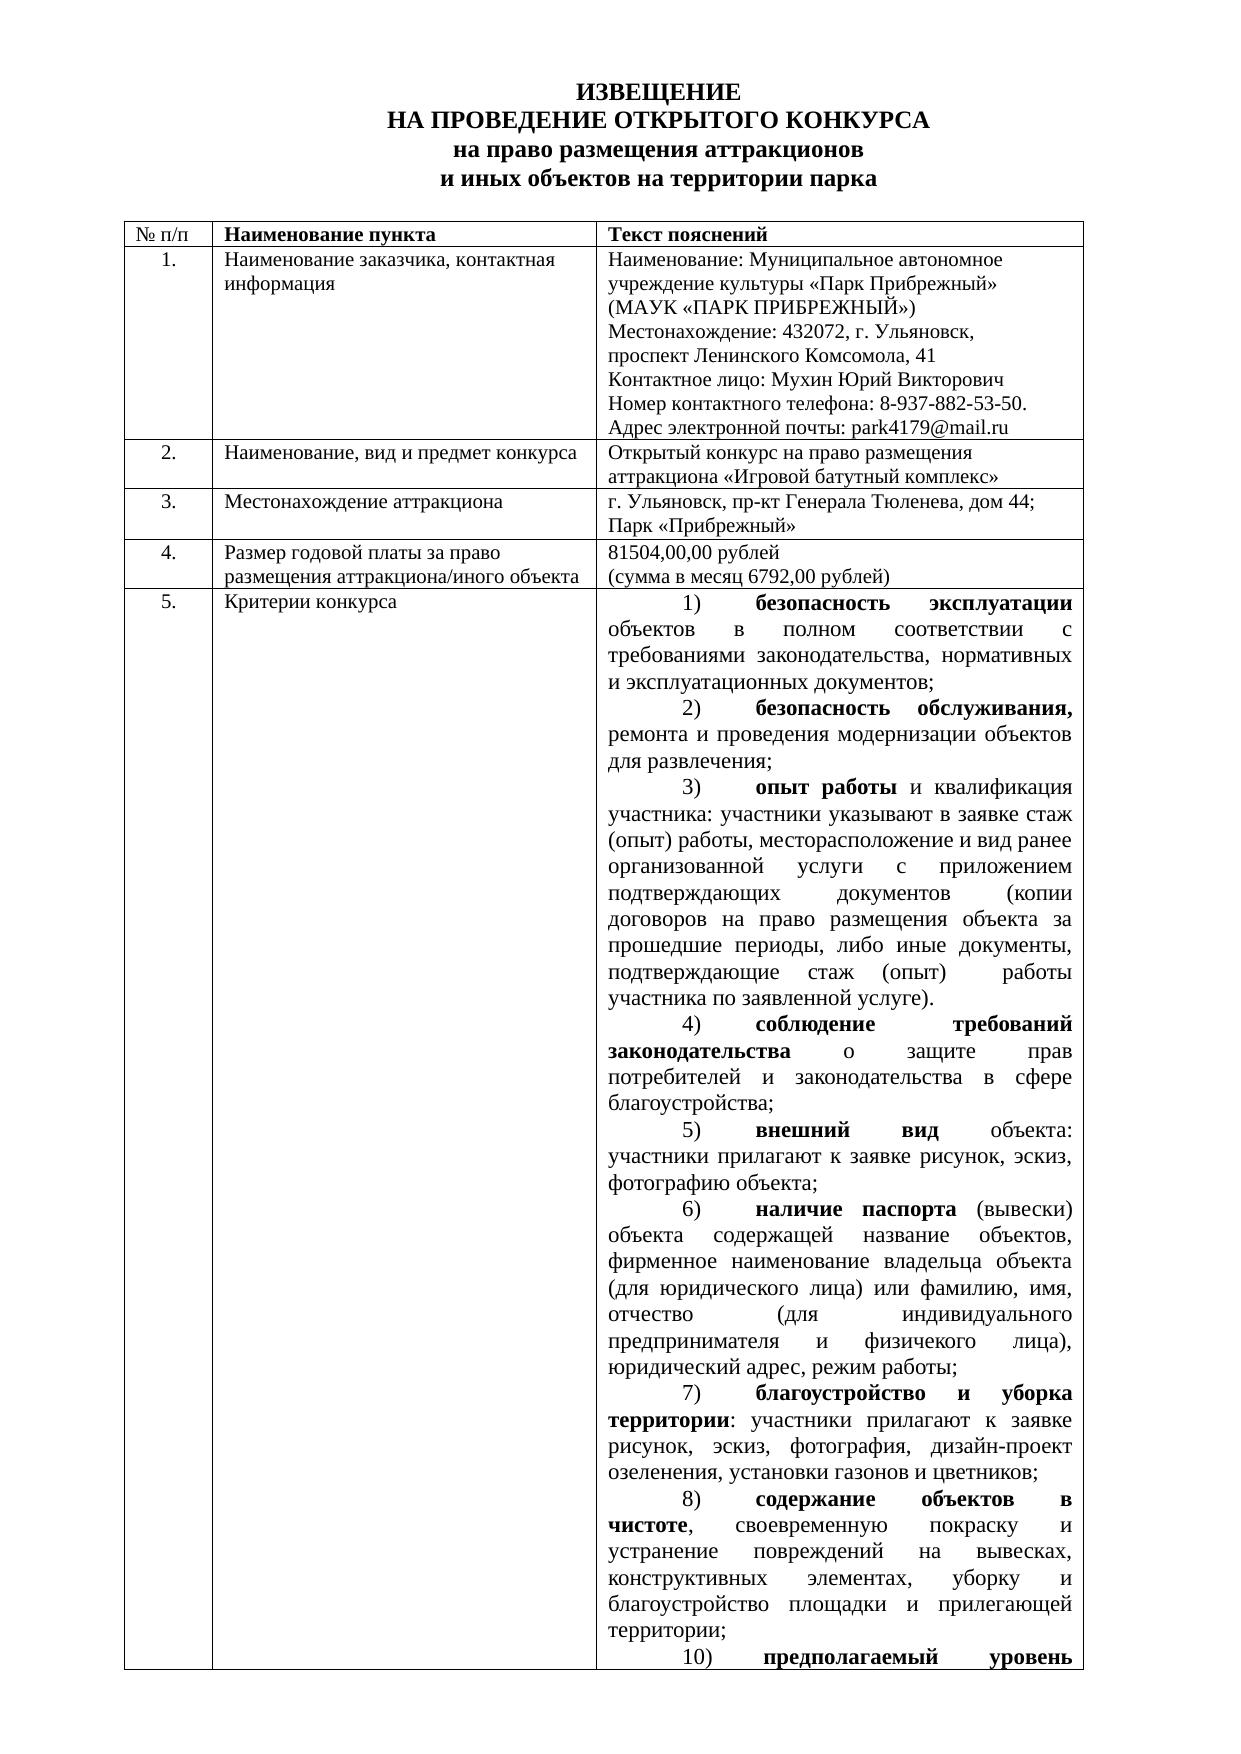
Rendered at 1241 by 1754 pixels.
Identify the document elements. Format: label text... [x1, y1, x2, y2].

table_header Текст пояснений [597, 222, 1083, 246]
table_cell 1. [125, 247, 212, 439]
table_cell Открытый конкурс на право размещения аттракциона «Игровой батутный комплекс» [597, 440, 1083, 488]
table_cell Местонахождение аттракциона [213, 489, 596, 538]
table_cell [597, 589, 1083, 1669]
table_cell Наименование, вид и предмет конкурса [213, 440, 596, 488]
table_header № п/п [125, 222, 212, 246]
table_cell 5. [125, 589, 212, 1669]
table_cell Критерии конкурса [213, 589, 596, 1669]
text на право размещения аттракционов [124, 134, 1193, 163]
table_cell Наименование: Муниципальное автономное учреждение культуры «Парк Прибрежный» (МАУК «ПАРК ПРИБРЕЖНЫЙ») Местонахождение: 432072, г. Ульяновск, проспект Ленинского Комсомола, 41 Контактное лицо: Мухин Юрий Викторович Номер контактного телефона: 8-937-882-53-50. Адрес электронной почты: park4179@mail.ru [597, 247, 1083, 439]
table_cell Наименование заказчика, контактная информация [213, 247, 596, 439]
text НА ПРОВЕДЕНИЕ ОТКРЫТОГО КОНКУРСА [124, 106, 1193, 134]
table_cell г. Ульяновск, пр-кт Генерала Тюленева, дом 44; Парк «Прибрежный» [597, 489, 1083, 538]
table_cell 2. [125, 440, 212, 488]
table_cell Размер годовой платы за право размещения аттракциона/иного объекта [213, 540, 596, 588]
text ИЗВЕЩЕНИЕ [124, 77, 1193, 106]
text и иных объектов на территории парка [124, 163, 1193, 192]
table_cell 3. [125, 489, 212, 538]
table_header Наименование пункта [213, 222, 596, 246]
table_cell 81504,00,00 рублей (сумма в месяц 6792,00 рублей) [597, 540, 1083, 588]
table_cell 4. [125, 540, 212, 588]
